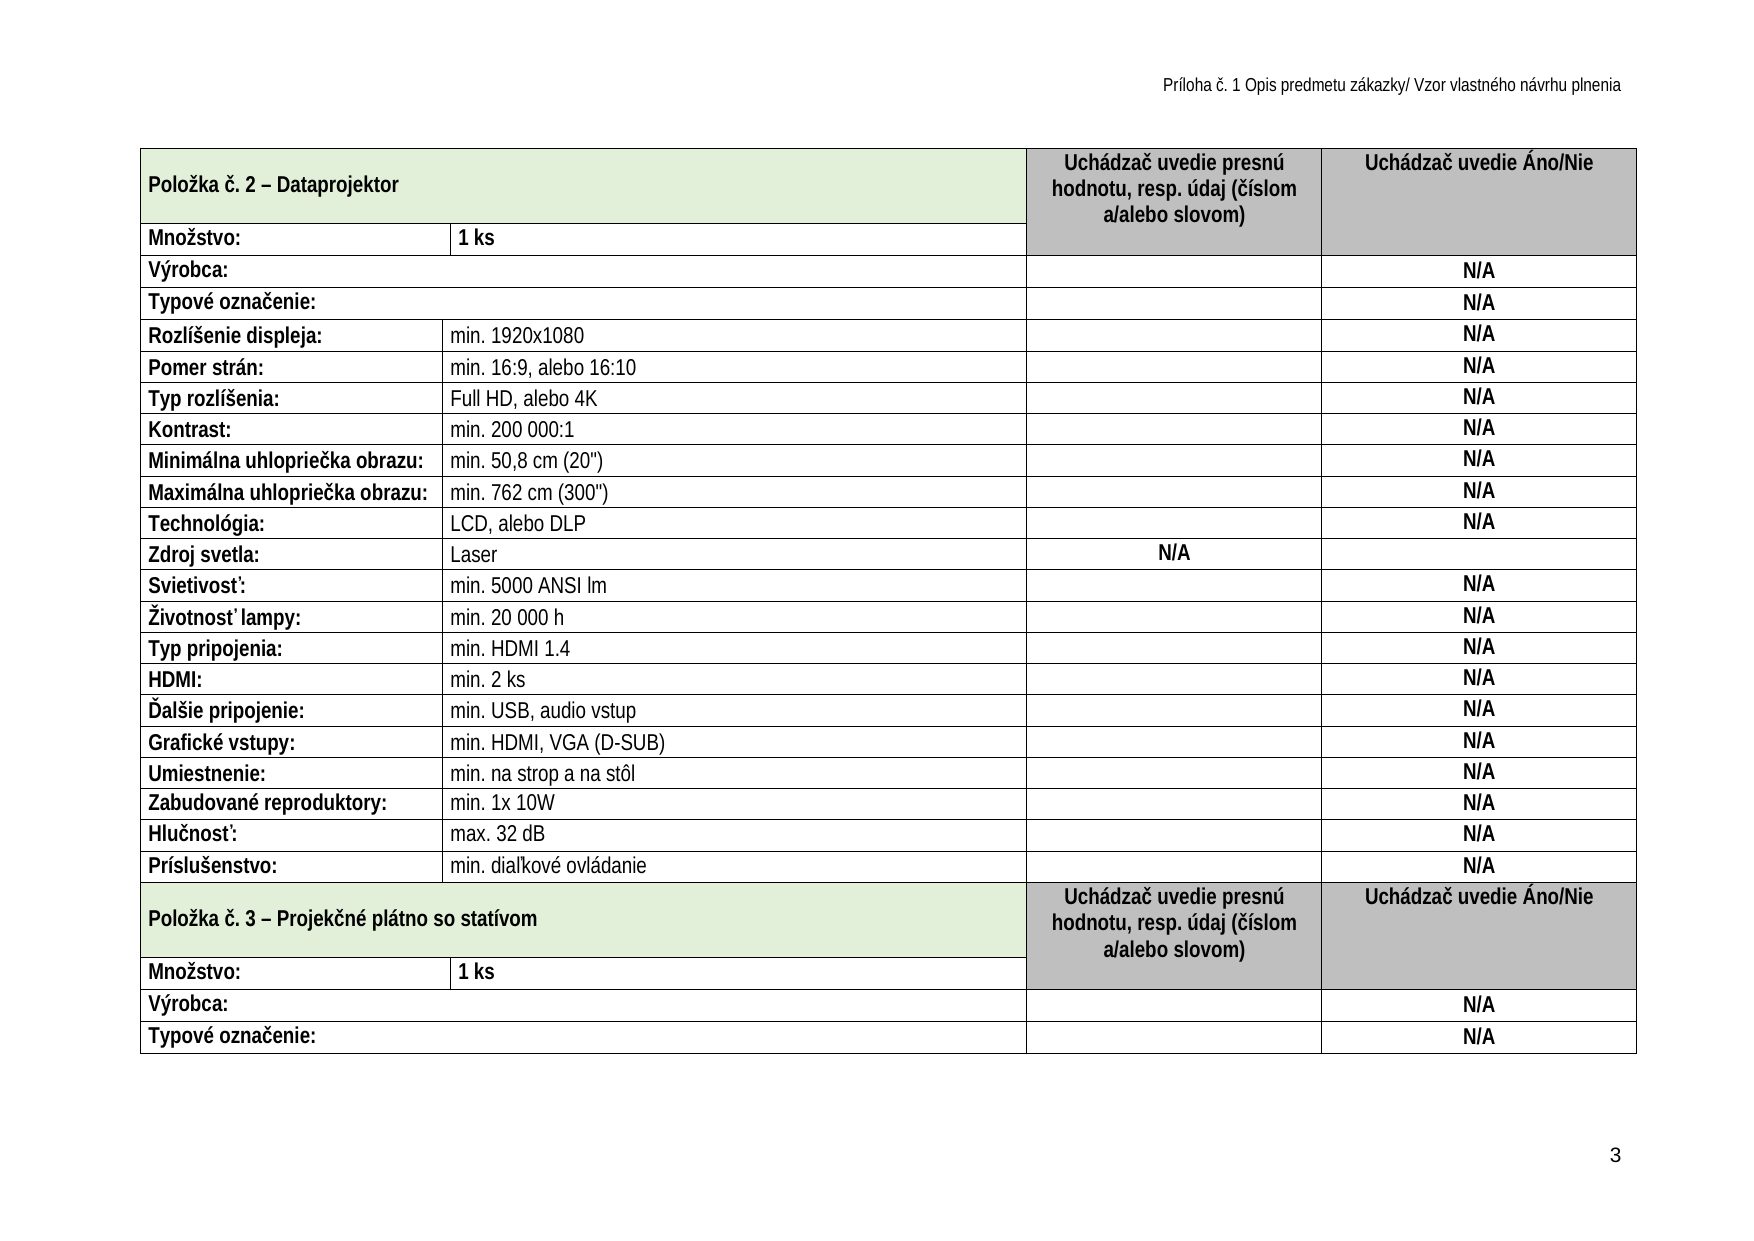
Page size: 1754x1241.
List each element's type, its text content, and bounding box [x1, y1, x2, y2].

table_cell Hlučnosť: [141, 820, 442, 851]
table_cell [1027, 758, 1321, 788]
table_cell [1027, 477, 1321, 507]
table_cell Životnosť lampy: [141, 602, 442, 632]
table_cell min. 5000 ANSI lm [443, 570, 1026, 601]
table_cell Typové označenie: [141, 288, 1026, 319]
table_cell N/A [1322, 445, 1636, 476]
table_cell Technológia: [141, 508, 442, 538]
table_cell Kontrast: [141, 414, 442, 444]
table_cell Pomer strán: [141, 352, 442, 382]
table_cell Množstvo: [141, 958, 450, 989]
table_cell N/A [1322, 633, 1636, 663]
table_cell N/A [1322, 1022, 1636, 1053]
table_cell min. 1920x1080 [443, 320, 1026, 351]
table_cell min. 16:9, alebo 16:10 [443, 352, 1026, 382]
table_cell Uchádzač uvedie Áno/Nie [1322, 149, 1636, 255]
table_cell N/A [1322, 602, 1636, 632]
table_cell Typ pripojenia: [141, 633, 442, 663]
table_cell Laser [443, 539, 1026, 569]
table_cell Typové označenie: [141, 1022, 1026, 1053]
table_cell [1027, 288, 1321, 319]
table_cell N/A [1322, 288, 1636, 319]
table_cell N/A [1322, 383, 1636, 413]
table_cell Položka č. 3 – Projekčné plátno so statívom [141, 883, 1026, 957]
table_cell N/A [1322, 508, 1636, 538]
table_cell [1027, 602, 1321, 632]
table_cell N/A [1322, 256, 1636, 287]
table_cell Príslušenstvo: [141, 852, 442, 882]
table_cell Výrobca: [141, 256, 1026, 287]
table_cell N/A [1322, 570, 1636, 601]
table_cell min. HDMI, VGA (D-SUB) [443, 727, 1026, 757]
table_cell 1 ks [451, 958, 1026, 989]
table_cell N/A [1322, 852, 1636, 882]
table_cell [1027, 727, 1321, 757]
table_cell [1027, 633, 1321, 663]
table_cell Zdroj svetla: [141, 539, 442, 569]
table_cell [1027, 414, 1321, 444]
table_cell Grafické vstupy: [141, 727, 442, 757]
table_cell N/A [1322, 789, 1636, 819]
table_cell min. na strop a na stôl [443, 758, 1026, 788]
table_cell Uchádzač uvedie presnú hodnotu, resp. údaj (číslom a/alebo slovom) [1027, 149, 1321, 255]
table_cell Full HD, alebo 4K [443, 383, 1026, 413]
table_cell Uchádzač uvedie presnú hodnotu, resp. údaj (číslom a/alebo slovom) [1027, 883, 1321, 989]
table_cell LCD, alebo DLP [443, 508, 1026, 538]
table_cell min. 762 cm (300") [443, 477, 1026, 507]
table_cell min. 20 000 h [443, 602, 1026, 632]
table_cell min. 1x 10W [443, 789, 1026, 819]
table_cell N/A [1322, 990, 1636, 1021]
table_cell Uchádzač uvedie Áno/Nie [1322, 883, 1636, 989]
table_cell [1027, 445, 1321, 476]
table_cell HDMI: [141, 664, 442, 694]
table_cell Položka č. 2 – Dataprojektor [141, 149, 1026, 223]
table_cell max. 32 dB [443, 820, 1026, 851]
table_cell [1027, 508, 1321, 538]
table_cell Typ rozlíšenia: [141, 383, 442, 413]
table_cell N/A [1322, 695, 1636, 726]
table_cell [1322, 539, 1636, 569]
table_cell 1 ks [451, 224, 1026, 255]
table_cell Svietivosť: [141, 570, 442, 601]
table_cell Rozlíšenie displeja: [141, 320, 442, 351]
table_cell N/A [1322, 414, 1636, 444]
table_cell Minimálna uhlopriečka obrazu: [141, 445, 442, 476]
table_cell [1027, 570, 1321, 601]
table_cell N/A [1027, 539, 1321, 569]
table_cell [1027, 320, 1321, 351]
table_cell min. HDMI 1.4 [443, 633, 1026, 663]
table_cell N/A [1322, 664, 1636, 694]
table_cell Ďalšie pripojenie: [141, 695, 442, 726]
table_cell min. diaľkové ovládanie [443, 852, 1026, 882]
table_cell [1027, 852, 1321, 882]
table_cell [1027, 352, 1321, 382]
table_cell [1027, 789, 1321, 819]
table_cell [1027, 256, 1321, 287]
table_cell Maximálna uhlopriečka obrazu: [141, 477, 442, 507]
table_cell [1027, 1022, 1321, 1053]
table_cell N/A [1322, 352, 1636, 382]
table_cell min. 50,8 cm (20") [443, 445, 1026, 476]
table_cell min. 2 ks [443, 664, 1026, 694]
table_cell [1027, 820, 1321, 851]
table_cell N/A [1322, 727, 1636, 757]
table_cell min. 200 000:1 [443, 414, 1026, 444]
table_cell Umiestnenie: [141, 758, 442, 788]
table_cell [1027, 383, 1321, 413]
table_cell Zabudované reproduktory: [141, 789, 442, 819]
table_cell Množstvo: [141, 224, 450, 255]
table_cell N/A [1322, 320, 1636, 351]
table_cell N/A [1322, 477, 1636, 507]
table_cell N/A [1322, 820, 1636, 851]
table_cell [1027, 990, 1321, 1021]
table_cell min. USB, audio vstup [443, 695, 1026, 726]
table_cell Výrobca: [141, 990, 1026, 1021]
table_cell [1027, 695, 1321, 726]
table_cell [1027, 664, 1321, 694]
table_cell N/A [1322, 758, 1636, 788]
